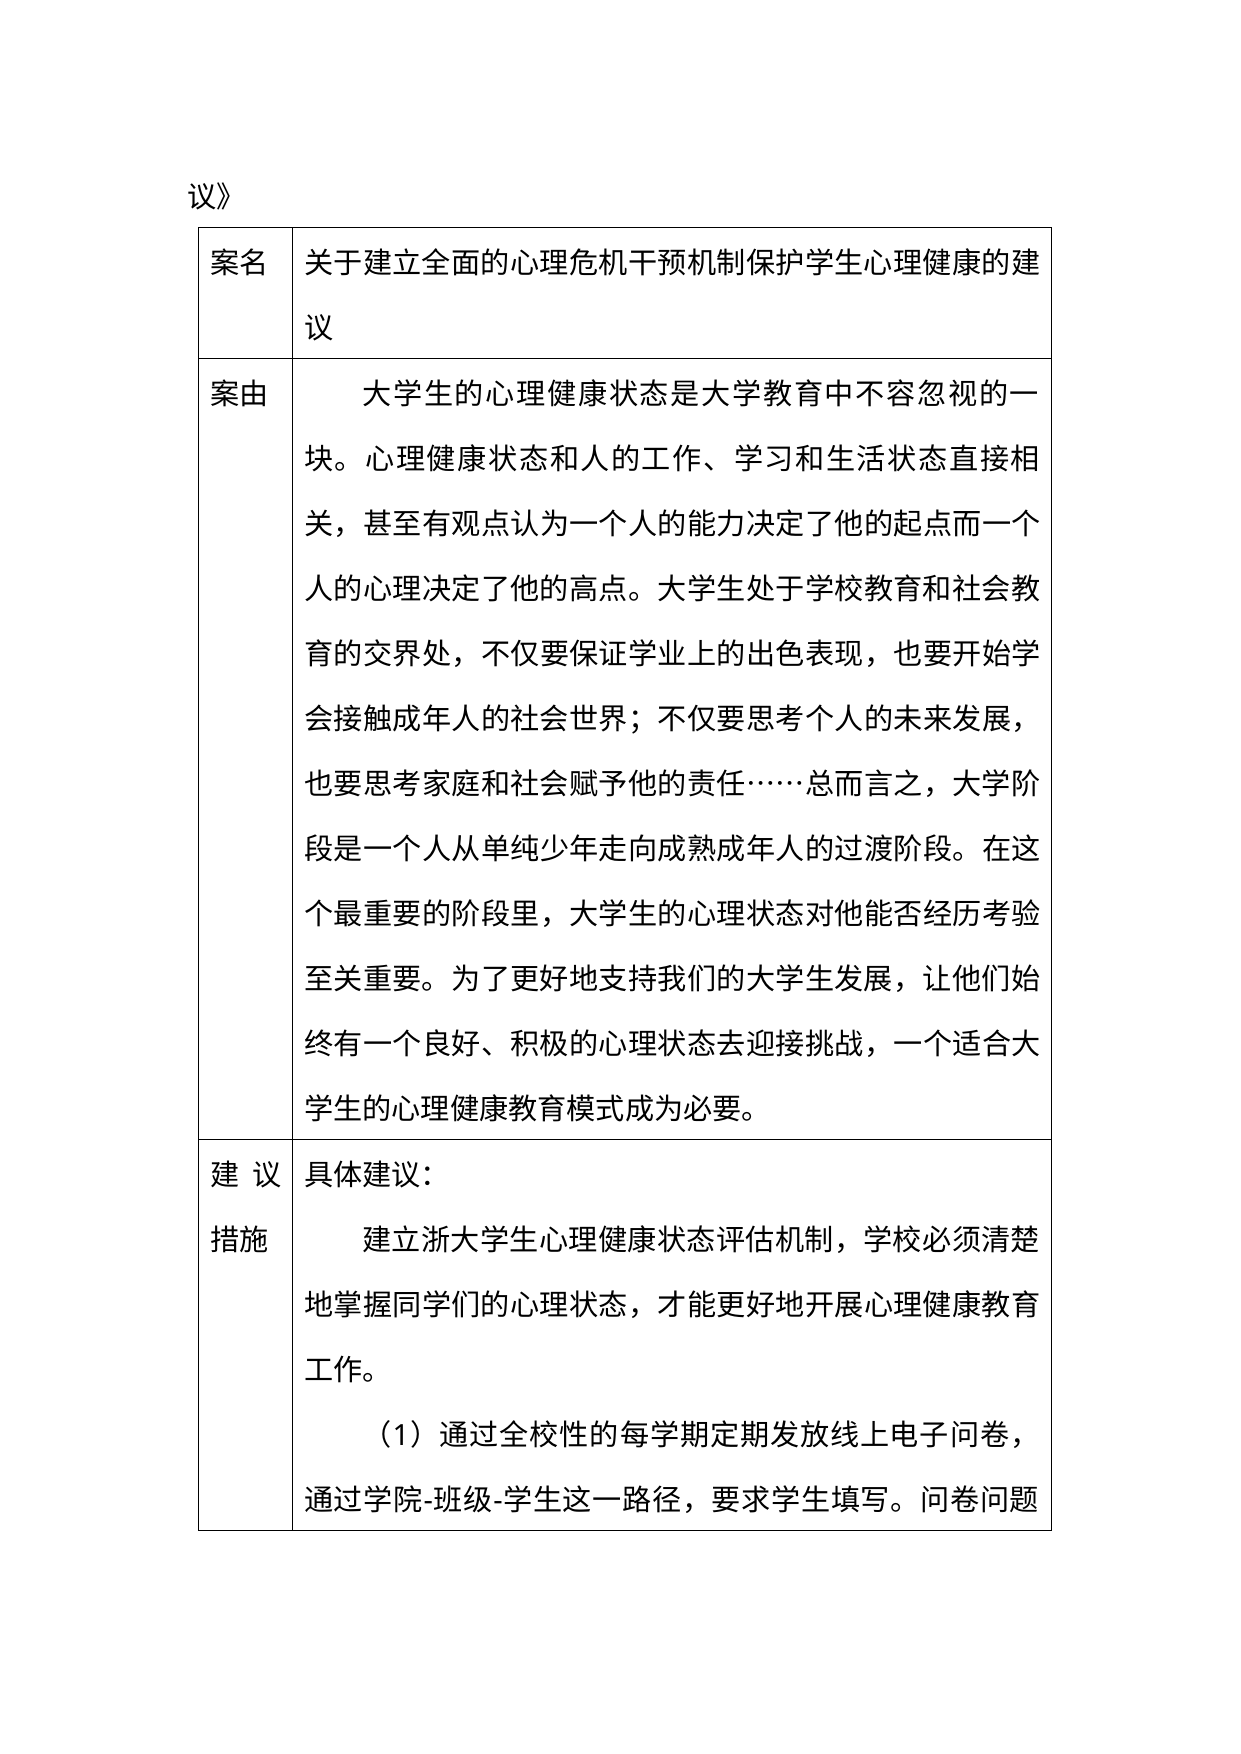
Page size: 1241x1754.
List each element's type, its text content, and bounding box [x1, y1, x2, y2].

table_cell 案由 [199, 359, 292, 1139]
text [187, 162, 1053, 227]
table_header 关于建立全面的心理危机干预机制保护学生心理健康的建议 [293, 228, 1051, 358]
table_header 案名 [199, 228, 292, 358]
table_cell 大学生的心理健康状态是大学教育中不容忽视的一块。心理健康状态和人的工作、学习和生活状态直接相关，甚至有观点认为一个人的能力决定了他的起点而一个人的心理决定了他的高点。大学生处于学校教育和社会教育的交界处，不仅要保证学业上的出色表现，也要开始学会接触成年人的社会世界；不仅要思考个人的未来发展，也要思考家庭和社会赋予他的责任……总而言之，大学阶段是一个人从单纯少年走向成熟成年人的过渡阶段。在这个最重要的阶段里，大学生的心理状态对他能否经历考验至关重要。为了更好地支持我们的大学生发展，让他们始终有一个良好、积极的心理状态去迎接挑战，一个适合大学生的心理健康教育模式成为必要。 [293, 359, 1051, 1139]
table_cell 建议措施 [199, 1140, 292, 1530]
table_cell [293, 1140, 1051, 1530]
